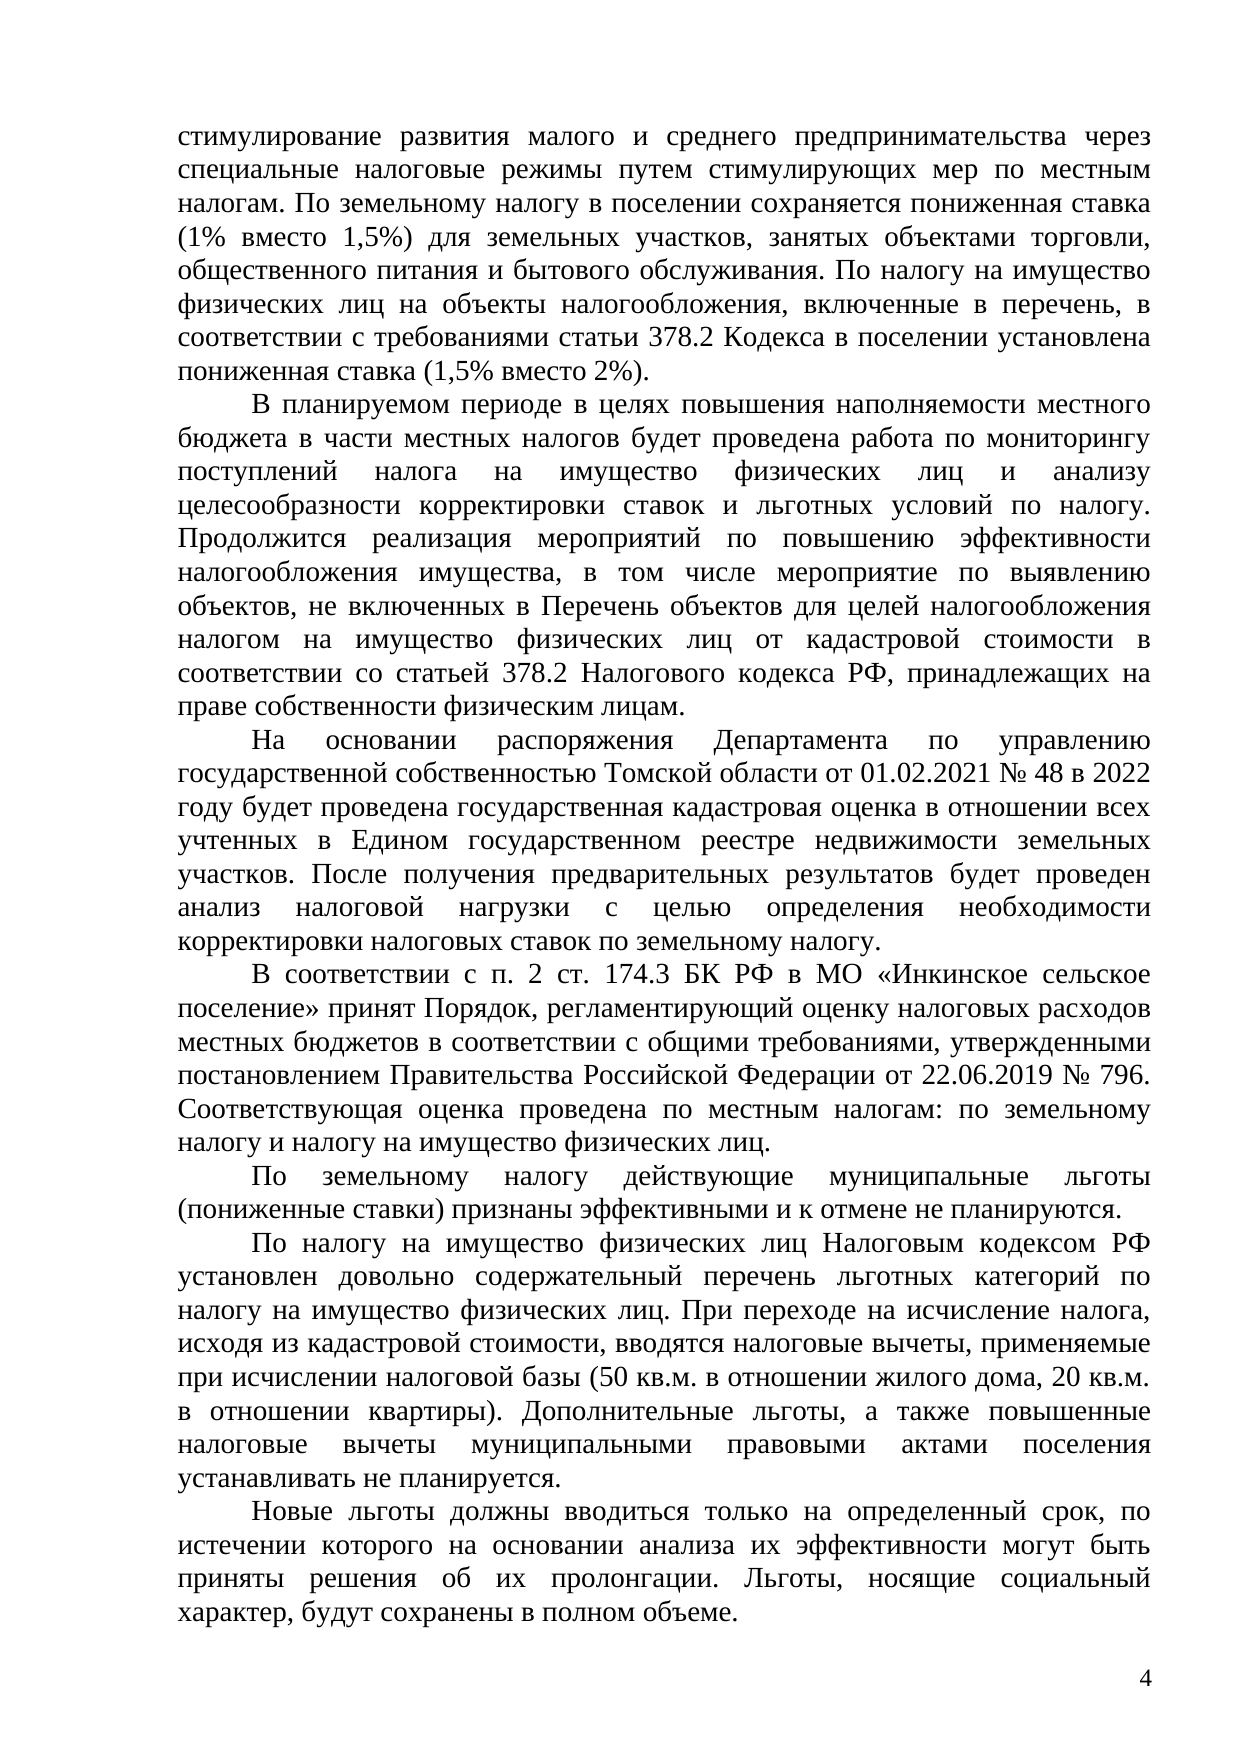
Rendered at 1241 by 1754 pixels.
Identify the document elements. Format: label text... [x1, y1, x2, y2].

text В планируемом периоде в целях повышения наполняемости местного бюджета в части местных налогов будет проведена работа по мониторингу поступлений налога на имущество физических лиц и анализу целесообразности корректировки ставок и льготных условий по налогу. Продолжится реализация мероприятий по повышению эффективности налогообложения имущества, в том числе мероприятие по выявлению объектов, не включенных в Перечень объектов для целей налогообложения налогом на имущество физических лиц от кадастровой стоимости в соответствии со статьей 378.2 Налогового кодекса РФ, принадлежащих на праве собственности физическим лицам. [177, 386, 1152, 722]
text По налогу на имущество физических лиц Налоговым кодексом РФ установлен довольно содержательный перечень льготных категорий по налогу на имущество физических лиц. При переходе на исчисление налога, исходя из кадастровой стоимости, вводятся налоговые вычеты, применяемые при исчислении налоговой базы (50 кв.м. в отношении жилого дома, 20 кв.м. в отношении квартиры). Дополнительные льготы, а также повышенные налоговые вычеты муниципальными правовыми актами поселения устанавливать не планируется. [177, 1225, 1152, 1493]
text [177, 118, 1152, 386]
text По земельному налогу действующие муниципальные льготы (пониженные ставки) признаны эффективными и к отмене не планируются. [177, 1158, 1152, 1225]
text В соответствии с п. 2 ст. 174.3 БК РФ в МО «Инкинское сельское поселение» принят Порядок, регламентирующий оценку налоговых расходов местных бюджетов в соответствии с общими требованиями, утвержденными постановлением Правительства Российской Федерации от 22.06.2019 № 796. Соответствующая оценка проведена по местным налогам: по земельному налогу и налогу на имущество физических лиц. [177, 957, 1152, 1158]
text На основании распоряжения Департамента по управлению государственной собственностью Томской области от 01.02.2021 № 48 в 2022 году будет проведена государственная кадастровая оценка в отношении всех учтенных в Едином государственном реестре недвижимости земельных участков. После получения предварительных результатов будет проведен анализ налоговой нагрузки с целью определения необходимости корректировки налоговых ставок по земельному налогу. [177, 722, 1152, 957]
text Новые льготы должны вводиться только на определенный срок, по истечении которого на основании анализа их эффективности могут быть приняты решения об их пролонгации. Льготы, носящие социальный характер, будут сохранены в полном объеме. [177, 1493, 1152, 1627]
